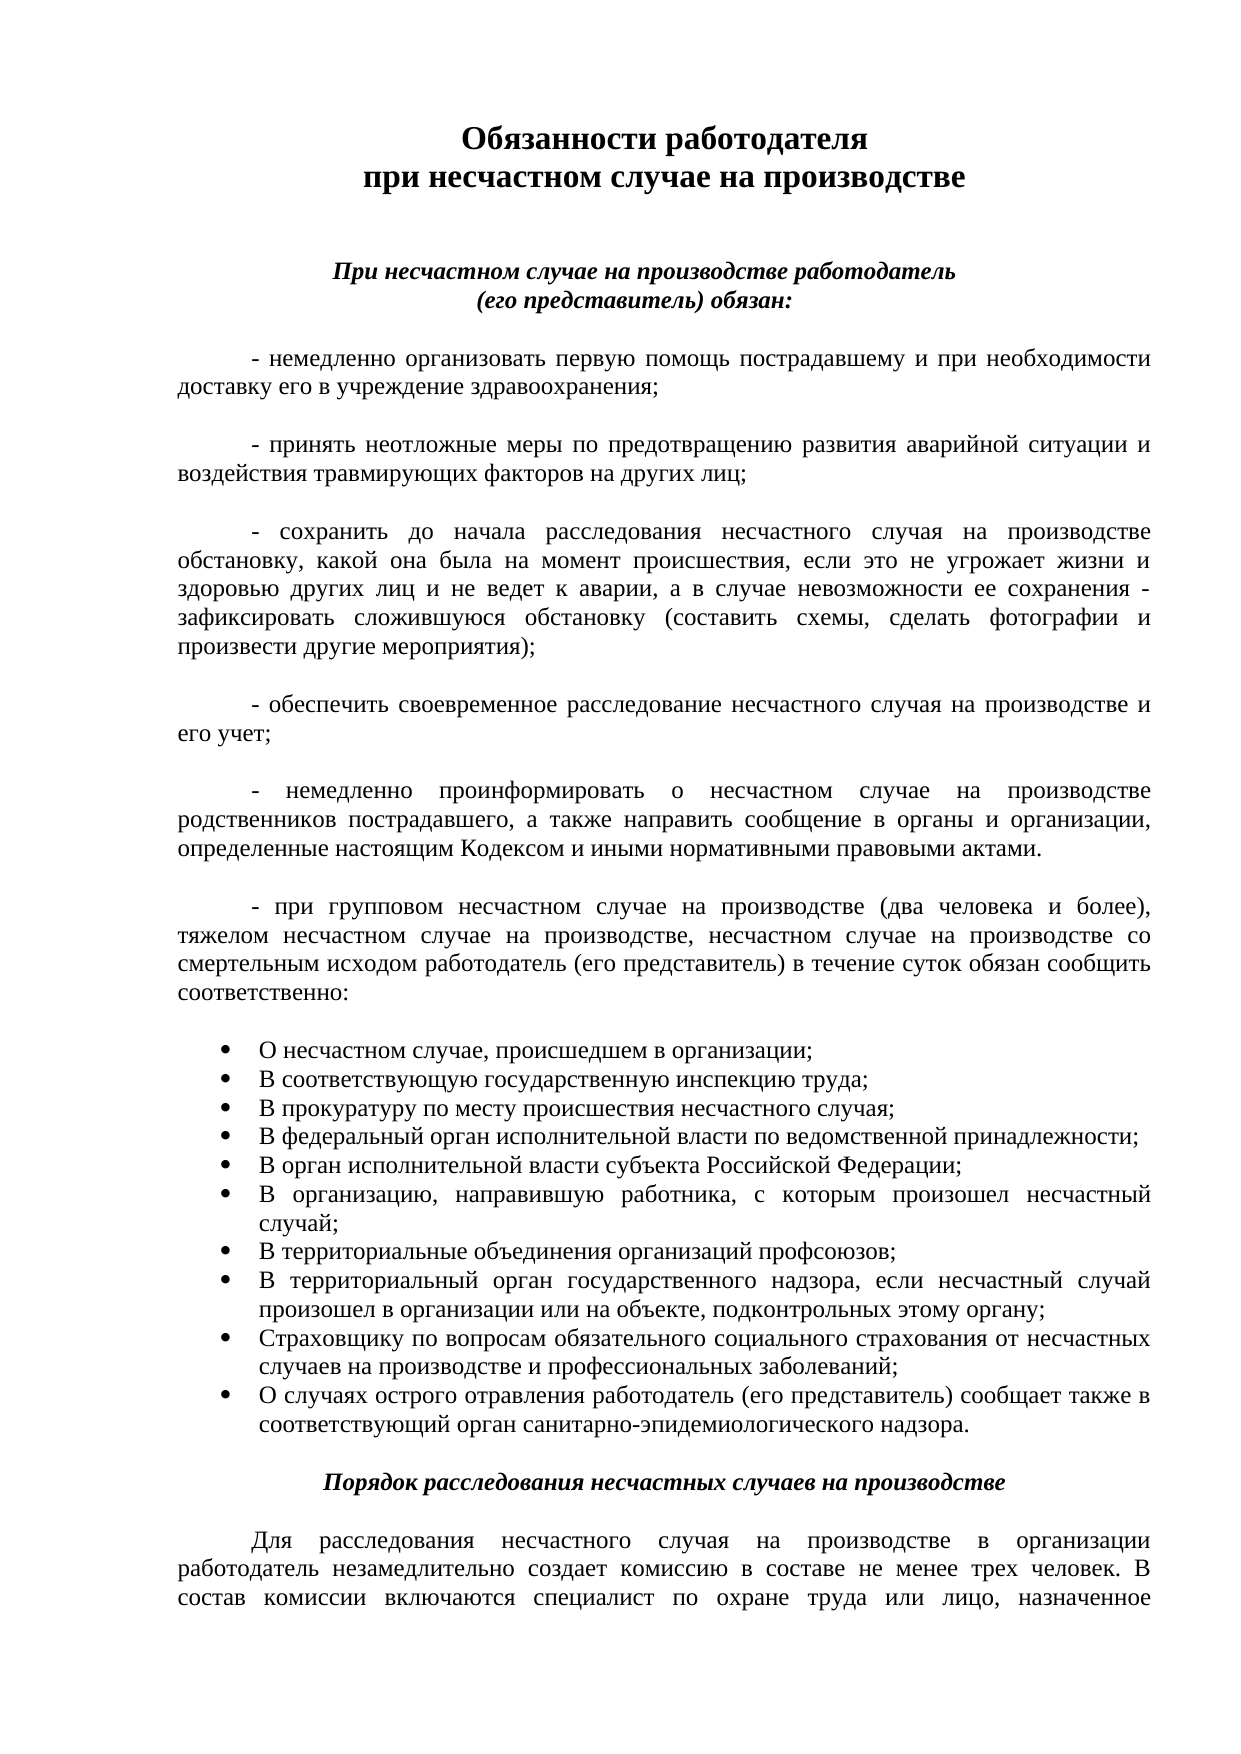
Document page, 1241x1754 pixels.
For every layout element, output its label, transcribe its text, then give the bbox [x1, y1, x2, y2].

list В федеральный орган исполнительной власти по ведомственной принадлежности; [221, 1209, 1152, 1238]
list В территориальные объединения организаций профсоюзов; [221, 1411, 1152, 1440]
text - при групповом несчастном случае на производстве (два человека и более), тяжелом несчастном случае на производстве, несчастном случае на производстве со смертельным исходом работодатель (его представитель) в течение суток обязан сообщить соответственно: [177, 891, 1152, 1006]
list В прокуратуру по месту происшествия несчастного случая; [221, 1151, 1152, 1180]
list О несчастном случае, происшедшем в организации; [221, 1035, 1152, 1064]
list В территориальный орган государственного надзора, если несчастный случай произошел в организации или на объекте, подконтрольных этому органу; [221, 1469, 1152, 1527]
text При несчастном случае на производстве работодатель [177, 256, 1152, 285]
text - немедленно проинформировать о несчастном случае на производстве родственников пострадавшего, а также направить сообщение в органы и организации, определенные настоящим Кодексом и иными нормативными правовыми актами. [177, 776, 1152, 862]
subtitle Обязанности работодателя [177, 118, 1152, 156]
list В организацию, направившую работника, с которым произошел несчастный случай; [221, 1325, 1152, 1382]
text - немедленно организовать первую помощь пострадавшему и при необходимости доставку его в учреждение здравоохранения; [177, 343, 1152, 400]
list В орган исполнительной власти субъекта Российской Федерации; [221, 1267, 1152, 1296]
list Страховщику по вопросам обязательного социального страхования от несчастных случаев на производстве и профессиональных заболеваний; [221, 1556, 1152, 1613]
text - принять неотложные меры по предотвращению развития аварийной ситуации и воздействия травмирующих факторов на других лиц; [177, 429, 1152, 487]
text - обеспечить своевременное расследование несчастного случая на производстве и его учет; [177, 689, 1152, 746]
text (его представитель) обязан: [177, 285, 1152, 314]
text - сохранить до начала расследования несчастного случая на производстве обстановку, какой она была на момент происшествия, если это не угрожает жизни и здоровью других лиц и не ведет к аварии, а в случае невозможности ее сохранения - зафиксировать сложившуюся обстановку (составить схемы, сделать фотографии и произвести другие мероприятия); [177, 516, 1152, 660]
list В соответствующую государственную инспекцию труда; [221, 1093, 1152, 1122]
subtitle при несчастном случае на производстве [177, 156, 1152, 195]
